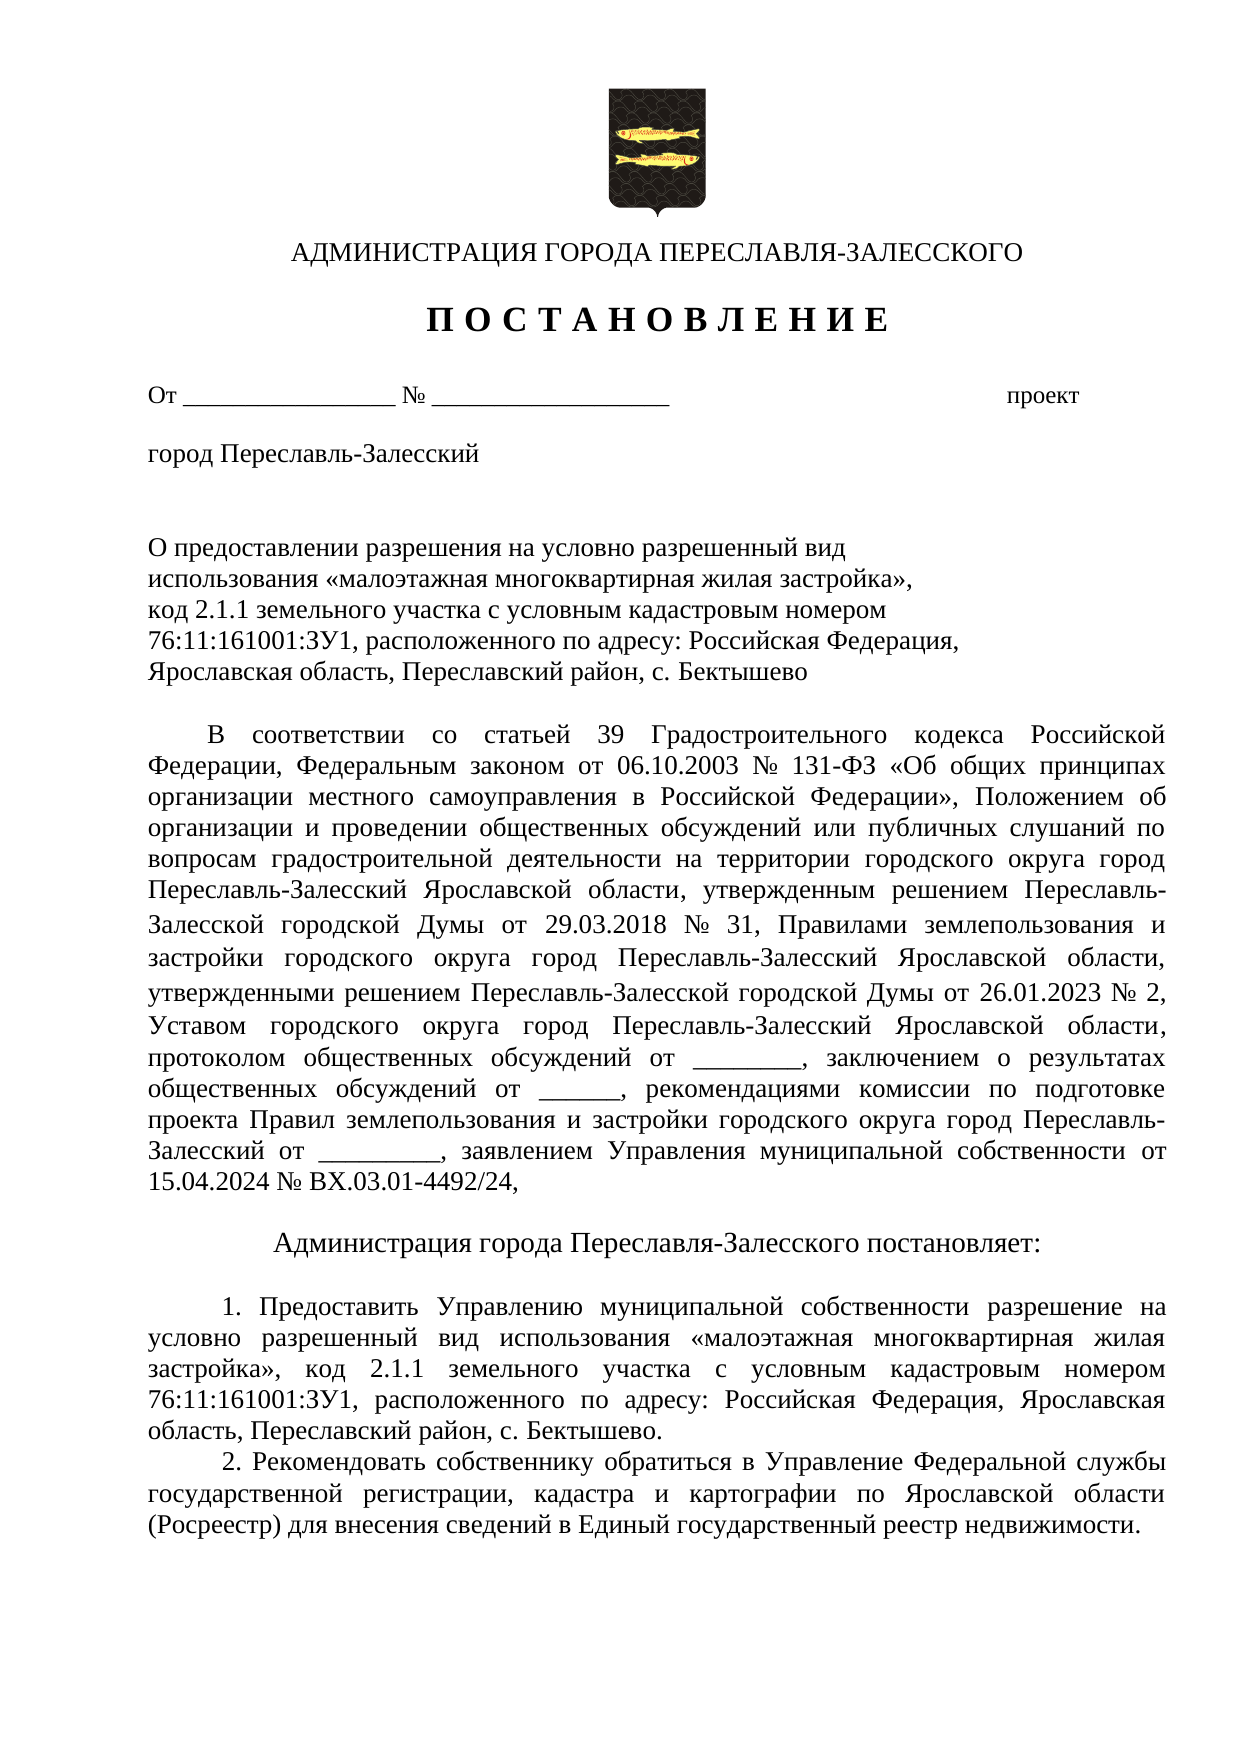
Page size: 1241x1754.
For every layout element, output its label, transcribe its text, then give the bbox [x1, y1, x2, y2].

text От _________________ № ___________________ проект [148, 380, 1167, 409]
text код 2.1.1 земельного участка с условным кадастровым номером [148, 593, 1129, 624]
text 76:11:161001:ЗУ1, расположенного по адресу: Российская Федерация, [148, 624, 1129, 655]
text АДМИНИСТРАЦИЯ ГОРОДА ПЕРЕСЛАВЛЯ-ЗАЛЕССКОГО [148, 236, 1167, 267]
text О предоставлении разрешения на условно разрешенный вид [148, 531, 1129, 562]
text В соответствии со статьей 39 Градостроительного кодекса Российской Федерации, Федеральным законом от 06.10.2003 № 131-ФЗ «Об общих принципах организации местного самоуправления в Российской Федерации», Положением об организации и проведении общественных обсуждений или публичных слушаний по вопросам градостроительной деятельности на территории городского округа город Переславль-Залесский Ярославской области, утвержденным решением Переславль-Залесской городской Думы от 29.03.2018 № 31, Правилами землепользования и застройки городского округа город Переславль-Залесский Ярославской области, утвержденными решением Переславль-Залесской городской Думы от 26.01.2023 № 2, Уставом городского округа город Переславль-Залесский Ярославской области, протоколом общественных обсуждений от ________, заключением о результатах общественных обсуждений от ______, рекомендациями комиссии по подготовке проекта Правил землепользования и застройки городского округа город Переславль-Залесский от _________, заявлением Управления муниципальной собственности от 15.04.2024 № ВХ.03.01-4492/24, [148, 718, 1167, 941]
subtitle ПОСТАНОВЛЕНИЕ [148, 298, 1167, 339]
text В соответствии со статьей 39 Градостроительного кодекса Российской Федерации, Федеральным законом от 06.10.2003 № 131-ФЗ «Об общих принципах организации местного самоуправления в Российской Федерации», Положением об организации и проведении общественных обсуждений или публичных слушаний по вопросам градостроительной деятельности на территории городского округа город Переславль-Залесский Ярославской области, утвержденным решением Переславль-Залесской городской Думы от 29.03.2018 № 31, Правилами землепользования и застройки городского округа город Переславль-Залесский Ярославской области, утвержденными решением Переславль-Залесской городской Думы от 26.01.2023 № 2, Уставом городского округа город Переславль-Залесский Ярославской области, протоколом общественных обсуждений от ________, заключением о результатах общественных обсуждений от ______, рекомендациями комиссии по подготовке проекта Правил землепользования и застройки городского округа город Переславль-Залесский от _________, заявлением Управления муниципальной собственности от 15.04.2024 № ВХ.03.01-4492/24, [148, 973, 1167, 1196]
text использования «малоэтажная многоквартирная жилая застройка», [148, 562, 1129, 593]
text Ярославская область, Переславский район, с. Бектышево [148, 655, 1167, 687]
text Администрация города Переславля-Залесского постановляет: [148, 1225, 1167, 1259]
text 1. Предоставить Управлению муниципальной собственности разрешение на условно разрешенный вид использования «малоэтажная многоквартирная жилая застройка», код 2.1.1 земельного участка с условным кадастровым номером 76:11:161001:ЗУ1, расположенного по адресу: Российская Федерация, Ярославская область, Переславский район, с. Бектышево. [148, 1290, 1167, 1446]
text 2. Рекомендовать собственнику обратиться в Управление Федеральной службы государственной регистрации, кадастра и картографии по Ярославской области (Росреестр) для внесения сведений в Единый государственный реестр недвижимости. [148, 1446, 1167, 1539]
text город Переславль-Залесский [148, 437, 1167, 468]
